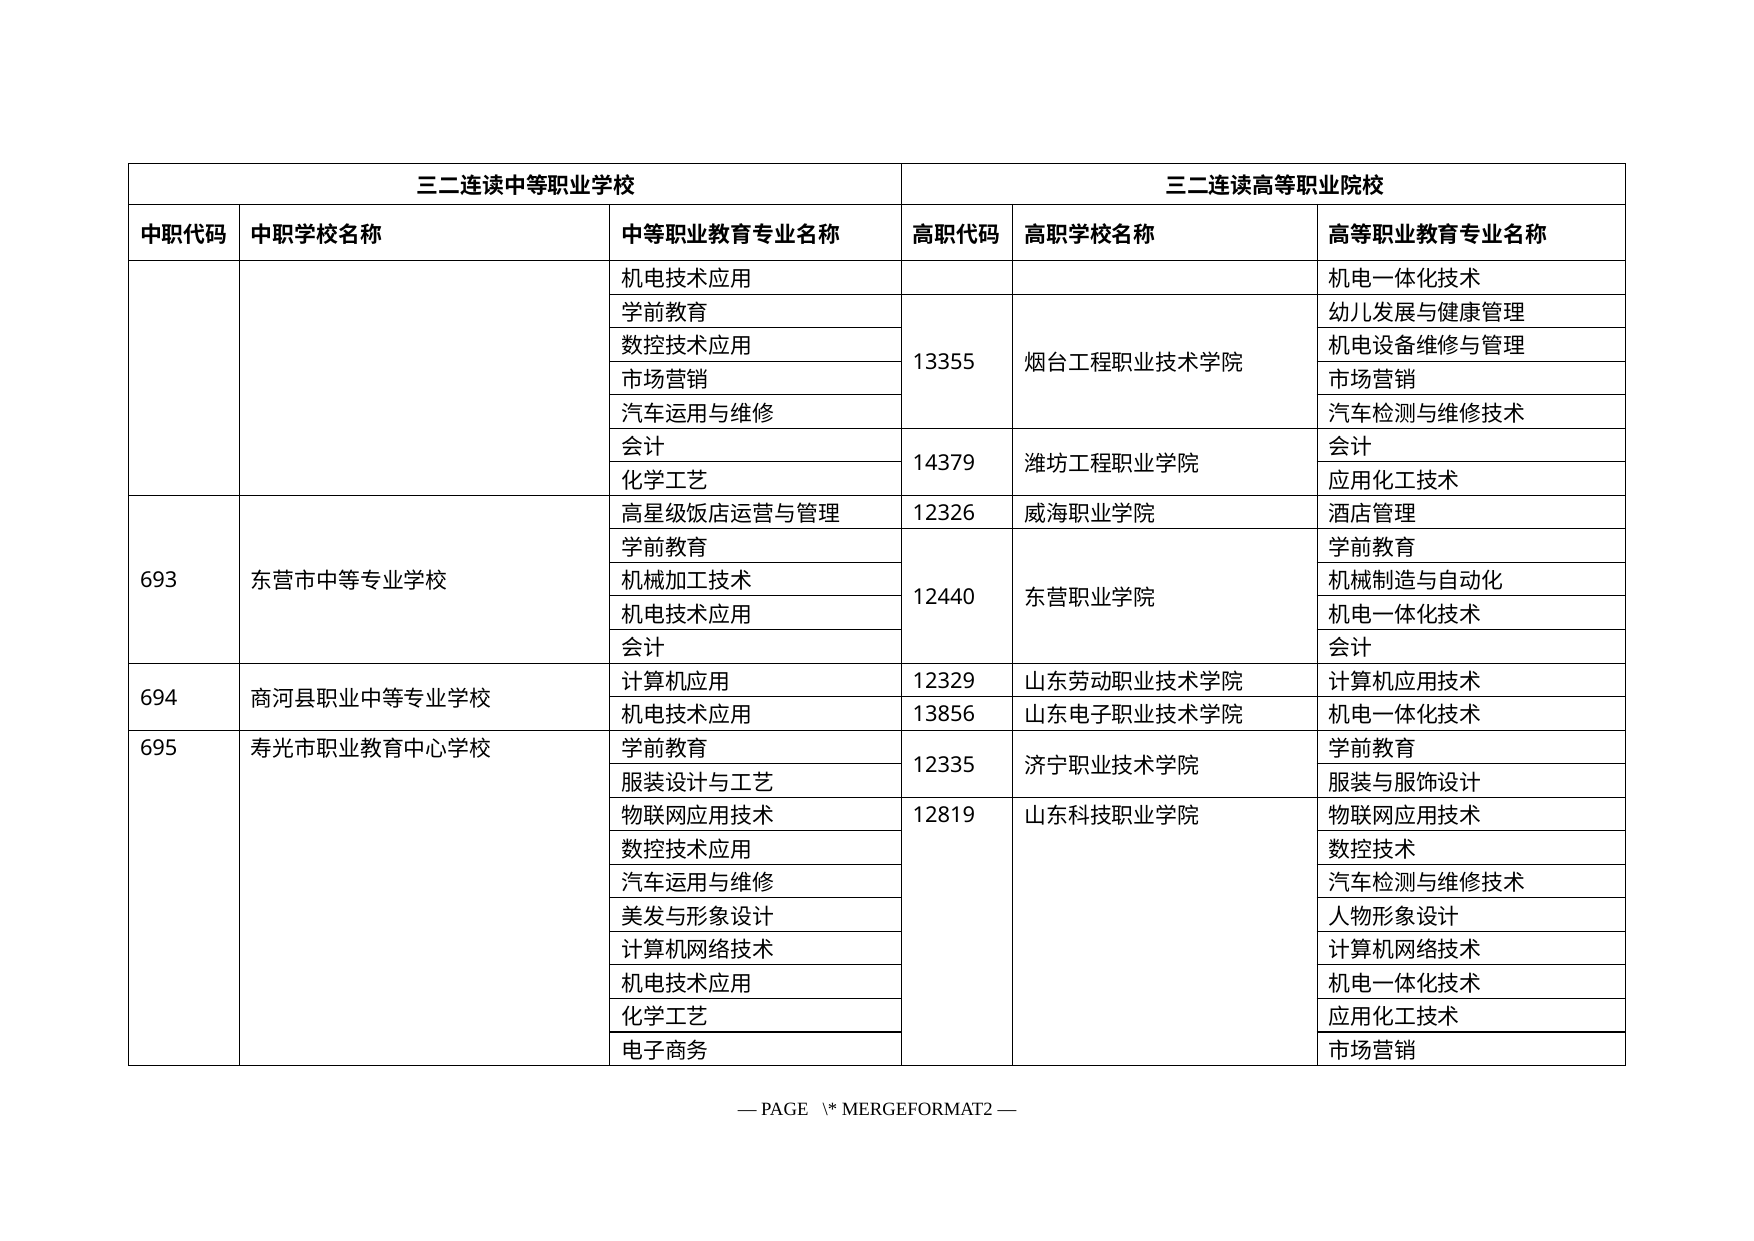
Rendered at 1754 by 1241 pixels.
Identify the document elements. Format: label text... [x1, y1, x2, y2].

table_cell 中职代码 [129, 205, 239, 260]
table_cell 机电设备维修与管理 [1318, 328, 1625, 361]
table_cell 人物形象设计 [1318, 898, 1625, 931]
table_cell 会计 [610, 630, 901, 662]
table_cell 幼儿发展与健康管理 [1318, 295, 1625, 327]
table_cell 机械制造与自动化 [1318, 563, 1625, 595]
table_cell 695 [129, 731, 239, 1065]
table_cell 美发与形象设计 [610, 898, 901, 931]
table_cell 12326 [902, 496, 1012, 528]
table_header 三二连读中等职业学校 [129, 164, 901, 204]
table_cell 13355 [902, 295, 1012, 428]
table_header 三二连读高等职业院校 [902, 164, 1625, 204]
table_cell 寿光市职业教育中心学校 [240, 731, 609, 1065]
table_cell 汽车运用与维修 [610, 395, 901, 428]
table_cell 机械加工技术 [610, 563, 901, 595]
table_cell 汽车检测与维修技术 [1318, 395, 1625, 428]
table_cell 14379 [902, 429, 1012, 495]
table_cell 市场营销 [1318, 1033, 1625, 1065]
table_cell 山东电子职业技术学院 [1013, 697, 1317, 729]
table_cell 学前教育 [610, 529, 901, 562]
table_cell 12329 [902, 664, 1012, 696]
table_cell 13856 [902, 697, 1012, 729]
table_cell 高职代码 [902, 205, 1012, 260]
table_cell 计算机网络技术 [1318, 932, 1625, 964]
table_cell 服装设计与工艺 [610, 764, 901, 797]
table_cell 机电技术应用 [610, 697, 901, 729]
table_cell 机电一体化技术 [1318, 261, 1625, 293]
table_cell 计算机应用 [610, 664, 901, 696]
table_cell 山东劳动职业技术学院 [1013, 664, 1317, 696]
table_cell 数控技术应用 [610, 831, 901, 864]
table_cell 化学工艺 [610, 462, 901, 495]
table_cell 物联网应用技术 [610, 798, 901, 830]
table_cell 学前教育 [610, 731, 901, 763]
table_cell 机电一体化技术 [1318, 697, 1625, 729]
table_cell 693 [129, 496, 239, 662]
table_cell 12440 [902, 529, 1012, 662]
table_cell 数控技术应用 [610, 328, 901, 361]
table_cell 学前教育 [1318, 731, 1625, 763]
table_cell 汽车检测与维修技术 [1318, 865, 1625, 897]
table_cell 应用化工技术 [1318, 999, 1625, 1031]
table_cell 机电技术应用 [610, 596, 901, 629]
table_cell 计算机网络技术 [610, 932, 901, 964]
table_cell 物联网应用技术 [1318, 798, 1625, 830]
table_cell 市场营销 [610, 362, 901, 394]
table_cell 机电技术应用 [610, 965, 901, 998]
table_cell 汽车运用与维修 [610, 865, 901, 897]
table_cell 山东科技职业学院 [1013, 798, 1317, 1065]
table_cell 商河县职业中等专业学校 [240, 664, 609, 729]
table_cell 中等职业教育专业名称 [610, 205, 901, 260]
table_cell 电子商务 [610, 1033, 901, 1065]
table_cell 学前教育 [1318, 529, 1625, 562]
table_cell 中职学校名称 [240, 205, 609, 260]
table_cell 会计 [610, 429, 901, 461]
table_cell 学前教育 [610, 295, 901, 327]
table_cell 694 [129, 664, 239, 729]
table_cell 服装与服饰设计 [1318, 764, 1625, 797]
table_cell 高星级饭店运营与管理 [610, 496, 901, 528]
table_cell 12335 [902, 731, 1012, 797]
table_cell 济宁职业技术学院 [1013, 731, 1317, 797]
table_cell 机电一体化技术 [1318, 596, 1625, 629]
table_cell 酒店管理 [1318, 496, 1625, 528]
table_cell 12819 [902, 798, 1012, 1065]
table_cell 化学工艺 [610, 999, 901, 1031]
table_cell 高等职业教育专业名称 [1318, 205, 1625, 260]
table_cell 烟台工程职业技术学院 [1013, 295, 1317, 428]
table_cell 威海职业学院 [1013, 496, 1317, 528]
table_cell 数控技术 [1318, 831, 1625, 864]
table_cell 东营市中等专业学校 [240, 496, 609, 662]
table_cell 机电一体化技术 [1318, 965, 1625, 998]
table_cell 计算机应用技术 [1318, 664, 1625, 696]
table_cell 潍坊工程职业学院 [1013, 429, 1317, 495]
table_cell 东营职业学院 [1013, 529, 1317, 662]
table_cell 会计 [1318, 429, 1625, 461]
table_cell 应用化工技术 [1318, 462, 1625, 495]
table_cell 机电技术应用 [610, 261, 901, 293]
table_cell 市场营销 [1318, 362, 1625, 394]
table_cell 高职学校名称 [1013, 205, 1317, 260]
table_cell 会计 [1318, 630, 1625, 662]
